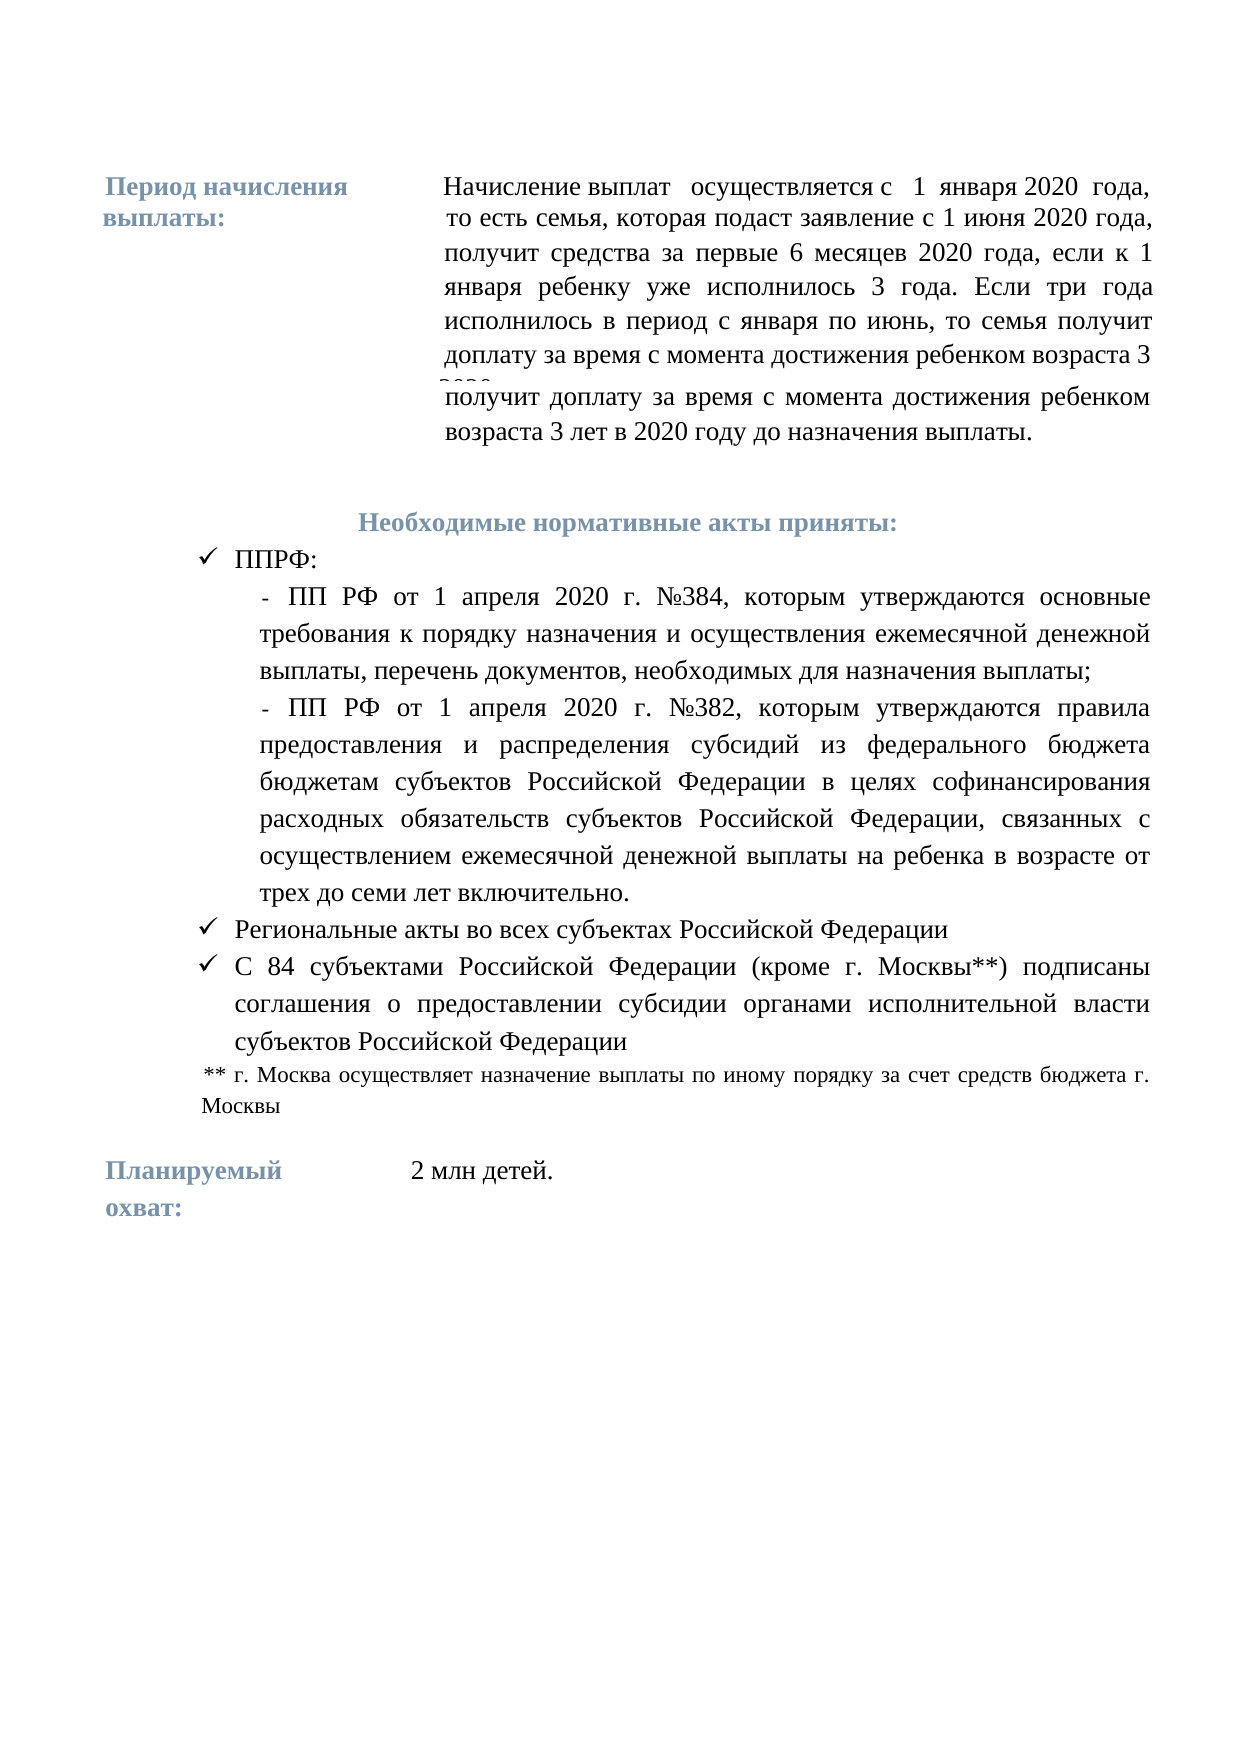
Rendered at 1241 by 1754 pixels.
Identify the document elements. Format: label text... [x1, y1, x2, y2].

text Период начисления Начисление выплат осуществляется с 1 января 2020 года, [105, 170, 1151, 202]
list С 84 субъектами Российской Федерации (кроме г. Москвы**) подписаны соглашения о предоставлении субсидии органами исполнительной власти субъектов Российской Федерации [197, 951, 1151, 1056]
table_header то есть семья, которая подаст заявление с 1 июня 2020 года, получит средства за первые 6 месяцев 2020 года, если к 1 января ребенку уже исполнилось 3 года. Если три года исполнилось в период с января по июнь, то семья получит доплату за время с момента достижения ребенком возраста 3 лет в 2020 году [367, 202, 1155, 381]
list Региональные акты во всех субъектах Российской Федерации [197, 913, 1151, 944]
text охват: [105, 1191, 1151, 1223]
list ПП РФ от 1 апреля 2020 г. №382, которым утверждаются правила предоставления и распределения субсидий из федерального бюджета бюджетам субъектов Российской Федерации в целях софинансирования расходных обязательств субъектов Российской Федерации, связанных с осуществлением ежемесячной денежной выплаты на ребенка в возрасте от трех до семи лет включительно. [259, 691, 1151, 907]
table_header выплаты: [101, 202, 367, 381]
text Планируемый 2 млн детей. [105, 1154, 1151, 1186]
list ППРФ: [197, 543, 1151, 574]
text получит доплату за время с момента достижения ребенком возраста 3 лет в 2020 году до назначения выплаты. [445, 381, 1151, 446]
list ПП РФ от 1 апреля 2020 г. №384, которым утверждаются основные требования к порядку назначения и осуществления ежемесячной денежной выплаты, перечень документов, необходимых для назначения выплаты; [259, 581, 1151, 686]
text ** г. Москва осуществляет назначение выплаты по иному порядку за счет средств бюджета г. Москвы [201, 1062, 1151, 1119]
text Необходимые нормативные акты приняты: [105, 506, 1151, 537]
